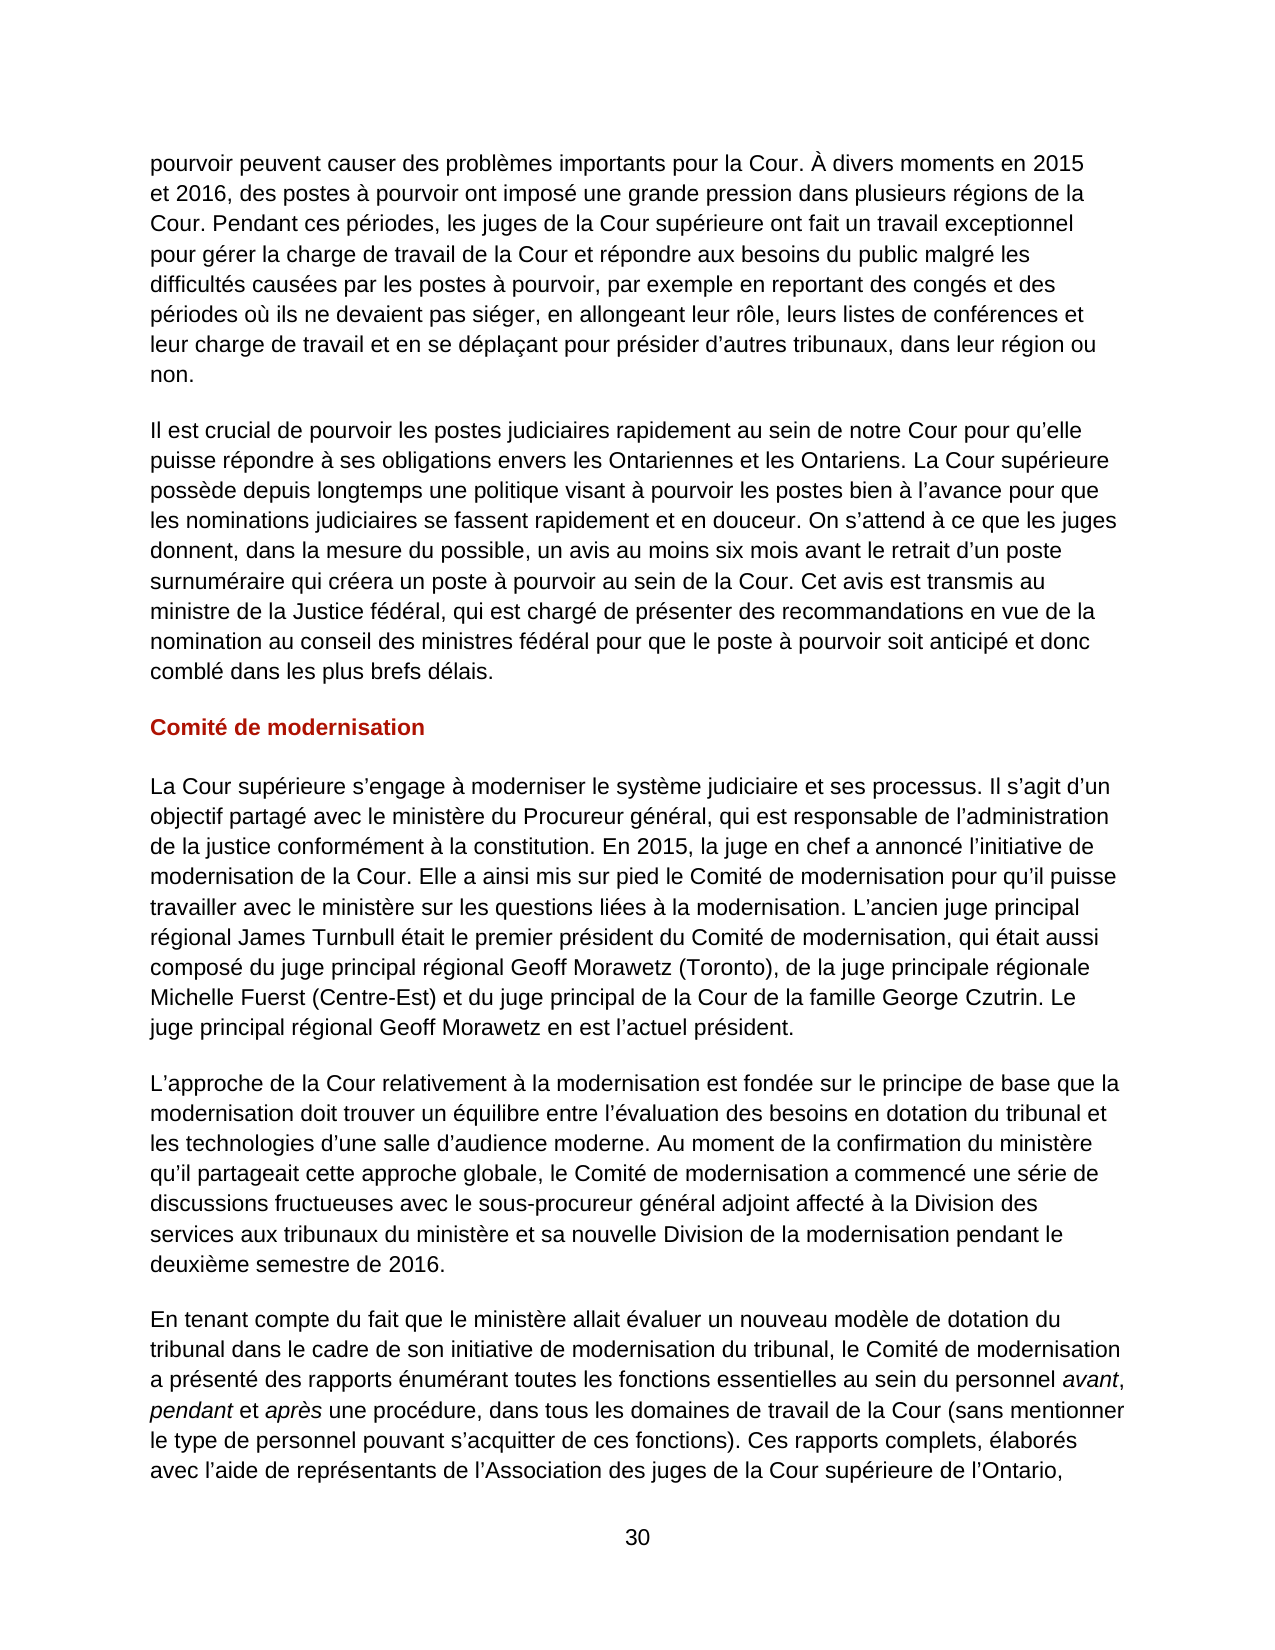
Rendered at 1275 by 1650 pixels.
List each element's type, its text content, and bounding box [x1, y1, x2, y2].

text La Cour supérieure s’engage à moderniser le système judiciaire et ses processus. Il s’agit d’un objectif partagé avec le ministère du Procureur général, qui est responsable de l’administration de la justice conformément à la constitution. En 2015, la juge en chef a annoncé l’initiative de modernisation de la Cour. Elle a ainsi mis sur pied le Comité de modernisation pour qu’il puisse travailler avec le ministère sur les questions liées à la modernisation. L’ancien juge principal régional James Turnbull était le premier président du Comité de modernisation, qui était aussi composé du juge principal régional Geoff Morawetz (Toronto), de la juge principale régionale Michelle Fuerst (Centre-Est) et du juge principal de la Cour de la famille George Czutrin. Le juge principal régional Geoff Morawetz en est l’actuel président. [150, 773, 1125, 1041]
text L’approche de la Cour relativement à la modernisation est fondée sur le principe de base que la modernisation doit trouver un équilibre entre l’évaluation des besoins en dotation du tribunal et les technologies d’une salle d’audience moderne. Au moment de la confirmation du ministère qu’il partageait cette approche globale, le Comité de modernisation a commencé une série de discussions fructueuses avec le sous-procureur général adjoint affecté à la Division des services aux tribunaux du ministère et sa nouvelle Division de la modernisation pendant le deuxième semestre de 2016. [150, 1069, 1125, 1277]
text Il est crucial de pourvoir les postes judiciaires rapidement au sein de notre Cour pour qu’elle puisse répondre à ses obligations envers les Ontariennes et les Ontariens. La Cour supérieure possède depuis longtemps une politique visant à pourvoir les postes bien à l’avance pour que les nominations judiciaires se fassent rapidement et en douceur. On s’attend à ce que les juges donnent, dans la mesure du possible, un avis au moins six mois avant le retrait d’un poste surnuméraire qui créera un poste à pourvoir au sein de la Cour. Cet avis est transmis au ministre de la Justice fédéral, qui est chargé de présenter des recommandations en vue de la nomination au conseil des ministres fédéral pour que le poste à pourvoir soit anticipé et donc comblé dans les plus brefs délais. [150, 417, 1125, 685]
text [150, 150, 1125, 388]
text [150, 1306, 1125, 1483]
subtitle Comité de modernisation [150, 713, 1125, 740]
